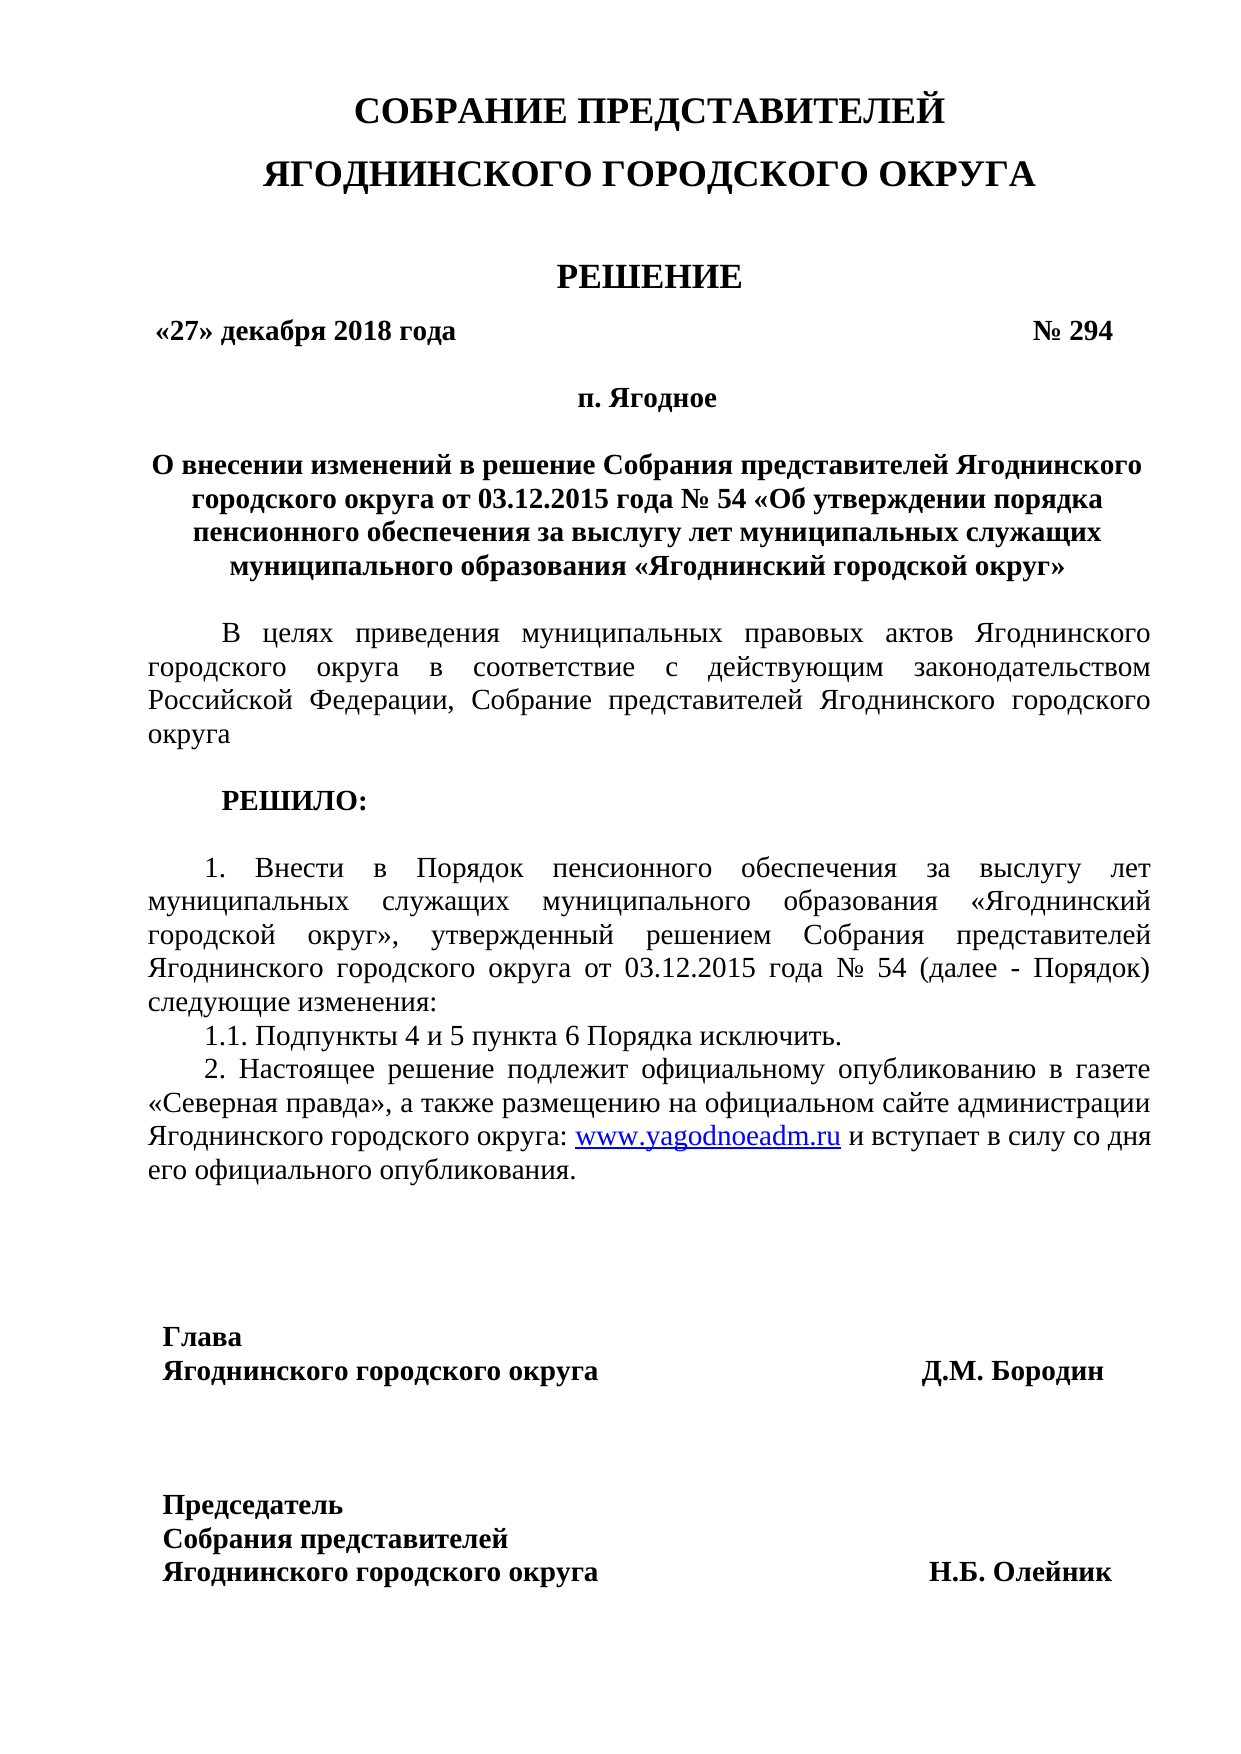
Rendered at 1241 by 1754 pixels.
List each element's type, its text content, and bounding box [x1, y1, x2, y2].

text О внесении изменений в решение Собрания представителей Ягоднинского городского округа от 03.12.2015 года № 54 «Об утверждении порядка пенсионного обеспечения за выслугу лет муниципальных служащих муниципального образования «Ягоднинский городской округ» [148, 447, 1147, 582]
text Глава [148, 1319, 1152, 1353]
text «27» декабря 2018 года № 294 [148, 313, 1147, 347]
text В целях приведения муниципальных правовых актов Ягоднинского городского округа в соответствие с действующим законодательством Российской Федерации, Собрание представителей Ягоднинского городского округа [148, 615, 1152, 749]
text ЯГОДНИНСКОГО ГОРОДСКОГО ОКРУГА [148, 152, 1152, 195]
text Собрания представителей [148, 1521, 1196, 1554]
text РЕШЕНИЕ [148, 256, 1152, 297]
text СОБРАНИЕ ПРЕДСТАВИТЕЛЕЙ [148, 89, 1152, 132]
text Ягоднинского городского округа Д.М. Бородин [148, 1353, 1152, 1387]
text 1. Внести в Порядок пенсионного обеспечения за выслугу лет муниципальных служащих муниципального образования «Ягоднинский городской округ», утвержденный решением Собрания представителей Ягоднинского городского округа от 03.12.2015 года № 54 (далее - Порядок) следующие изменения: [148, 850, 1152, 1018]
text Ягоднинского городского округа Н.Б. Олейник [148, 1554, 1196, 1588]
text 1.1. Подпункты 4 и 5 пункта 6 Порядка исключить. [148, 1018, 1152, 1051]
text 2. Настоящее решение подлежит официальному опубликованию в газете «Северная правда», а также размещению на официальном сайте администрации Ягоднинского городского округа: www.yagodnoeadm.ru и вступает в силу со дня его официального опубликования. [148, 1051, 1152, 1185]
text РЕШИЛО: [148, 783, 1152, 816]
text Председатель [148, 1487, 1196, 1521]
text п. Ягодное [148, 380, 1147, 414]
